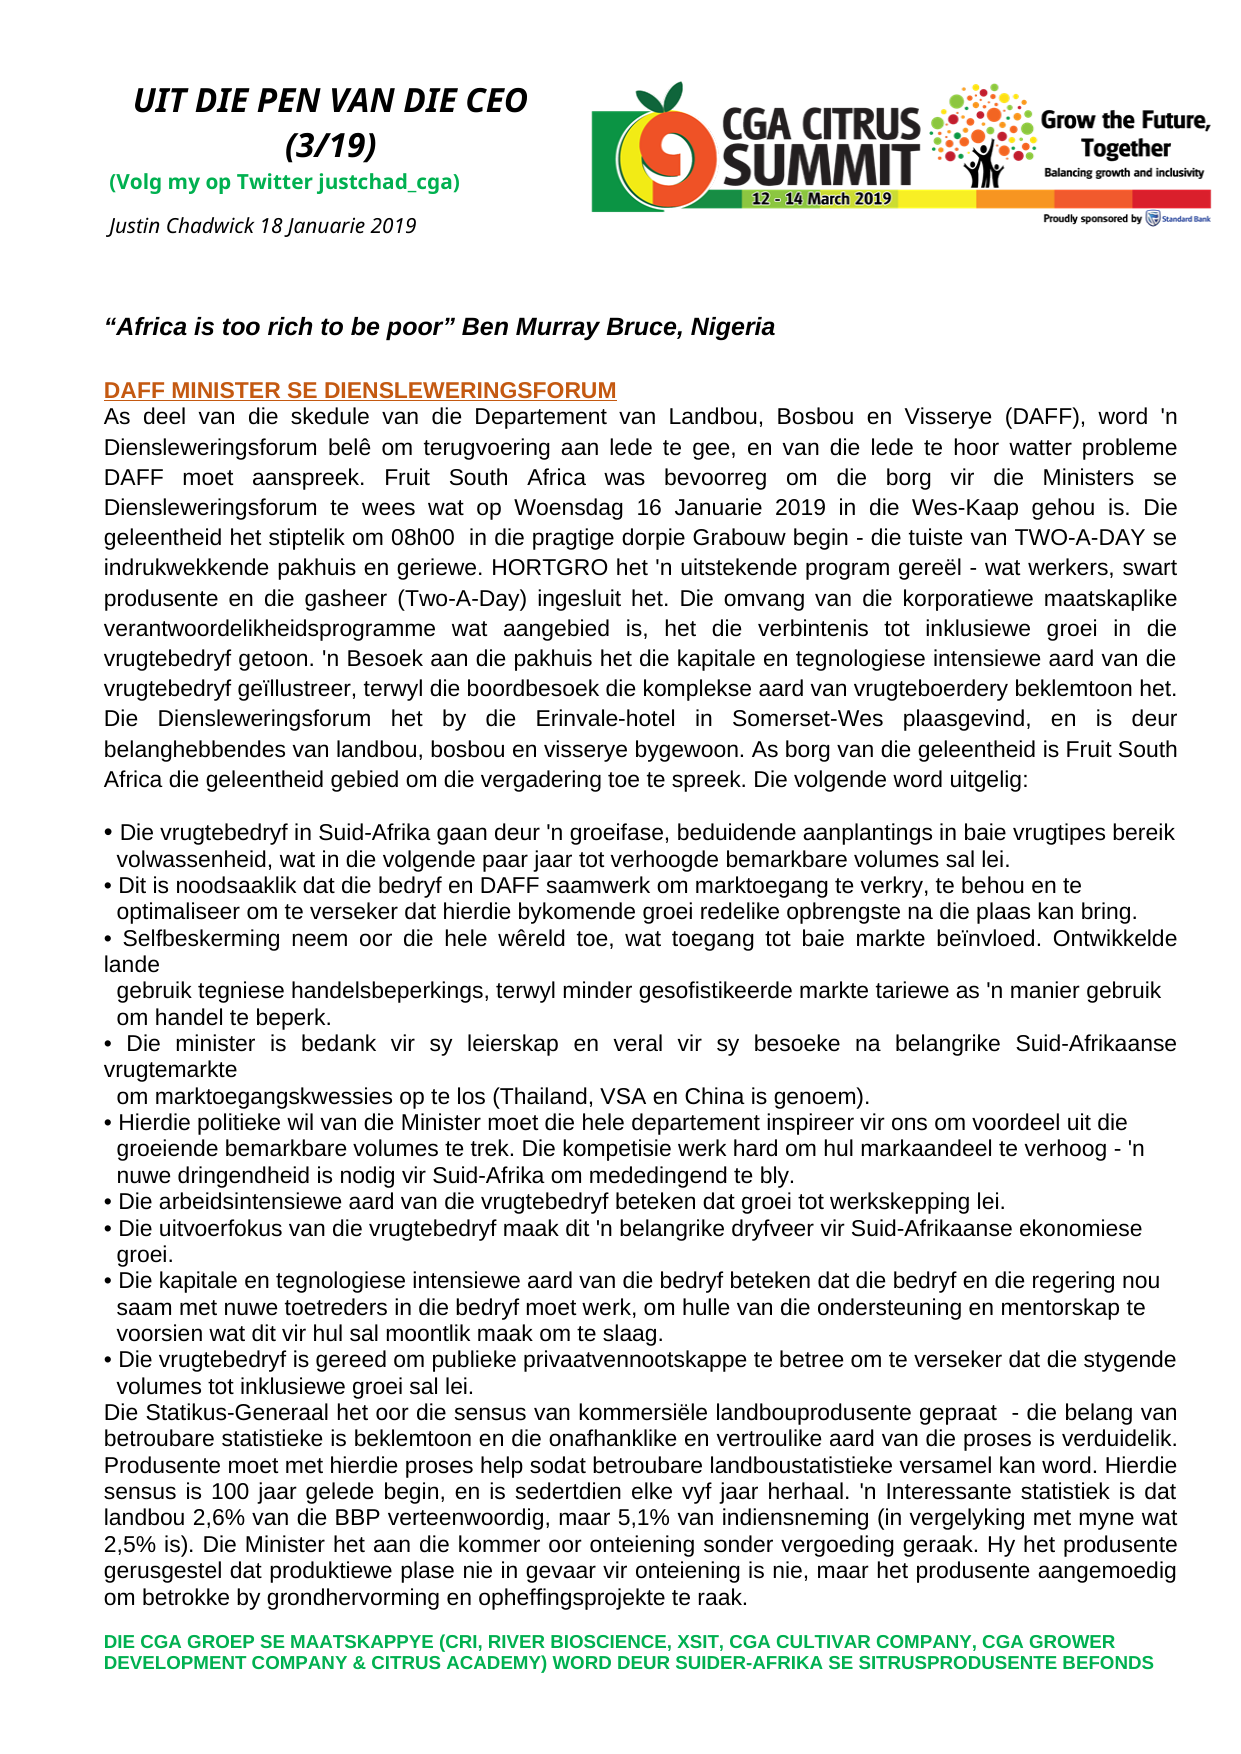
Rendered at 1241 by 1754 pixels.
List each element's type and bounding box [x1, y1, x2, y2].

picture [584, 76, 1215, 226]
table_header [91, 68, 1061, 1721]
